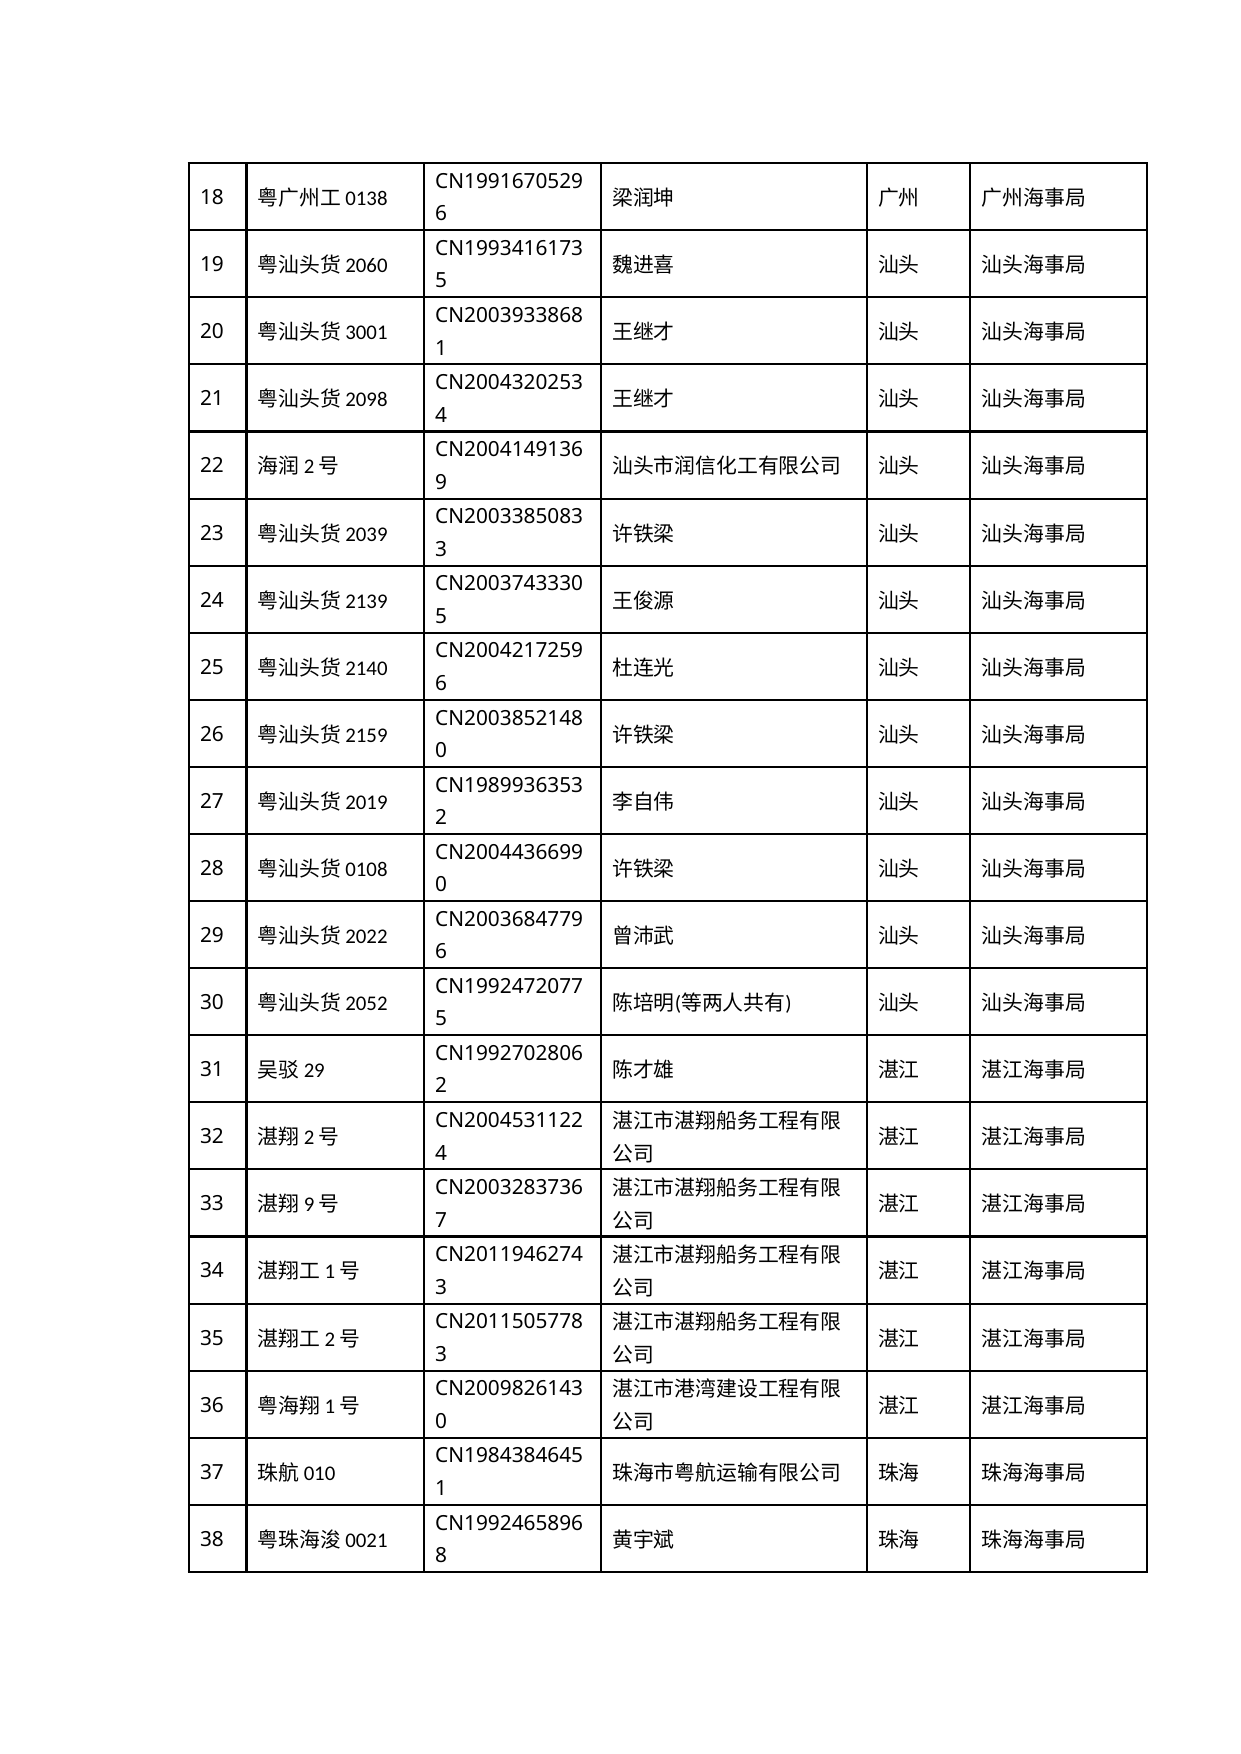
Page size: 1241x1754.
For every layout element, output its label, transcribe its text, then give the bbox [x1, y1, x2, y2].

table_cell 21 [190, 365, 245, 430]
table_cell 22 [190, 433, 245, 497]
table_cell 粤汕头货2098 [248, 365, 423, 430]
table_cell CN19927028062 [425, 1036, 600, 1101]
table_cell CN20041491369 [425, 433, 600, 497]
table_cell 许铁梁 [602, 701, 866, 766]
table_cell 粤汕头货3001 [248, 298, 423, 363]
table_cell CN20037433305 [425, 567, 600, 632]
table_cell 汕头海事局 [971, 969, 1146, 1034]
table_cell CN19916705296 [425, 164, 600, 229]
table_cell 曾沛武 [602, 902, 866, 967]
table_cell 汕头海事局 [971, 298, 1146, 363]
table_cell 汕头 [868, 433, 969, 497]
table_cell 粤广州工0138 [248, 164, 423, 229]
table_cell 汕头 [868, 768, 969, 833]
table_cell 粤汕头货0108 [248, 835, 423, 900]
table_cell 34 [190, 1238, 245, 1302]
table_cell 汕头海事局 [971, 701, 1146, 766]
table_cell CN20115057783 [425, 1305, 600, 1369]
table_cell 湛江海事局 [971, 1372, 1146, 1437]
table_cell 汕头 [868, 701, 969, 766]
table_cell 湛翔9号 [248, 1170, 423, 1235]
table_cell 25 [190, 634, 245, 699]
table_cell 吴驳29 [248, 1036, 423, 1101]
table_cell 36 [190, 1372, 245, 1437]
table_cell 23 [190, 500, 245, 564]
table_cell CN20042172596 [425, 634, 600, 699]
table_cell 湛江 [868, 1238, 969, 1302]
table_cell CN20043202534 [425, 365, 600, 430]
table_cell 珠海市粤航运输有限公司 [602, 1439, 866, 1504]
table_cell 20 [190, 298, 245, 363]
table_cell 29 [190, 902, 245, 967]
table_cell 陈才雄 [602, 1036, 866, 1101]
table_cell 31 [190, 1036, 245, 1101]
table_cell 汕头 [868, 298, 969, 363]
table_cell CN19924658968 [425, 1506, 600, 1571]
table_cell 粤汕头货2019 [248, 768, 423, 833]
table_cell 湛江 [868, 1103, 969, 1168]
table_cell CN20045311224 [425, 1103, 600, 1168]
table_cell 汕头海事局 [971, 365, 1146, 430]
table_cell 汕头市润信化工有限公司 [602, 433, 866, 497]
table_cell 杜连光 [602, 634, 866, 699]
table_cell 许铁梁 [602, 500, 866, 564]
table_cell 黄宇斌 [602, 1506, 866, 1571]
table_cell 汕头海事局 [971, 500, 1146, 564]
table_cell 湛江市湛翔船务工程有限公司 [602, 1103, 866, 1168]
table_cell 汕头 [868, 634, 969, 699]
table_cell 湛江海事局 [971, 1170, 1146, 1235]
table_cell 李自伟 [602, 768, 866, 833]
table_cell 粤汕头货2159 [248, 701, 423, 766]
table_cell 王继才 [602, 365, 866, 430]
table_cell 粤海翔1号 [248, 1372, 423, 1437]
table_cell 湛翔工1号 [248, 1238, 423, 1302]
table_cell 汕头 [868, 231, 969, 296]
table_cell 湛江 [868, 1170, 969, 1235]
table_cell 27 [190, 768, 245, 833]
table_cell 30 [190, 969, 245, 1034]
table_cell CN20032837367 [425, 1170, 600, 1235]
table_cell CN19934161735 [425, 231, 600, 296]
table_cell 汕头海事局 [971, 567, 1146, 632]
table_cell 湛江海事局 [971, 1103, 1146, 1168]
table_cell 汕头 [868, 902, 969, 967]
table_cell 粤汕头货2022 [248, 902, 423, 967]
table_cell 35 [190, 1305, 245, 1369]
table_cell 32 [190, 1103, 245, 1168]
table_cell 湛江市港湾建设工程有限公司 [602, 1372, 866, 1437]
table_cell CN19843846451 [425, 1439, 600, 1504]
table_cell 珠海海事局 [971, 1439, 1146, 1504]
table_cell 汕头海事局 [971, 231, 1146, 296]
table_cell CN20036847796 [425, 902, 600, 967]
table_cell 珠海 [868, 1439, 969, 1504]
table_cell 陈培明(等两人共有) [602, 969, 866, 1034]
table_cell 26 [190, 701, 245, 766]
table_cell 魏进喜 [602, 231, 866, 296]
table_cell 粤汕头货2039 [248, 500, 423, 564]
table_cell 湛江海事局 [971, 1305, 1146, 1369]
table_cell CN19899363532 [425, 768, 600, 833]
table_cell 28 [190, 835, 245, 900]
table_cell 湛江市湛翔船务工程有限公司 [602, 1238, 866, 1302]
table_cell 38 [190, 1506, 245, 1571]
table_cell 汕头 [868, 969, 969, 1034]
table_cell 湛江市湛翔船务工程有限公司 [602, 1170, 866, 1235]
table_cell CN20098261430 [425, 1372, 600, 1437]
table_cell 广州 [868, 164, 969, 229]
table_cell 珠海 [868, 1506, 969, 1571]
table_cell 粤汕头货2052 [248, 969, 423, 1034]
table_cell 汕头 [868, 365, 969, 430]
table_cell 汕头海事局 [971, 433, 1146, 497]
table_cell 汕头海事局 [971, 835, 1146, 900]
table_cell 王继才 [602, 298, 866, 363]
table_cell 湛江 [868, 1372, 969, 1437]
table_cell CN19924720775 [425, 969, 600, 1034]
table_cell 粤汕头货2139 [248, 567, 423, 632]
table_cell CN20044366990 [425, 835, 600, 900]
table_cell CN20038521480 [425, 701, 600, 766]
table_cell CN20033850833 [425, 500, 600, 564]
table_cell 粤珠海浚0021 [248, 1506, 423, 1571]
table_cell 珠海海事局 [971, 1506, 1146, 1571]
table_cell 汕头 [868, 500, 969, 564]
table_cell 湛江海事局 [971, 1238, 1146, 1302]
table_cell 37 [190, 1439, 245, 1504]
table_cell 湛翔2号 [248, 1103, 423, 1168]
table_cell 汕头 [868, 567, 969, 632]
table_cell 湛江海事局 [971, 1036, 1146, 1101]
table_cell 18 [190, 164, 245, 229]
table_cell 33 [190, 1170, 245, 1235]
table_cell 汕头 [868, 835, 969, 900]
table_cell 粤汕头货2060 [248, 231, 423, 296]
table_cell 24 [190, 567, 245, 632]
table_cell CN20039338681 [425, 298, 600, 363]
table_cell 湛江市湛翔船务工程有限公司 [602, 1305, 866, 1369]
table_cell 汕头海事局 [971, 902, 1146, 967]
table_cell 王俊源 [602, 567, 866, 632]
table_cell 珠航010 [248, 1439, 423, 1504]
table_cell CN20119462743 [425, 1238, 600, 1302]
table_cell 海润2号 [248, 433, 423, 497]
table_cell 湛翔工2号 [248, 1305, 423, 1369]
table_cell 湛江 [868, 1305, 969, 1369]
table_cell 汕头海事局 [971, 634, 1146, 699]
table_cell 19 [190, 231, 245, 296]
table_cell 粤汕头货2140 [248, 634, 423, 699]
table_cell 许铁梁 [602, 835, 866, 900]
table_cell 梁润坤 [602, 164, 866, 229]
table_cell 湛江 [868, 1036, 969, 1101]
table_cell 广州海事局 [971, 164, 1146, 229]
table_cell 汕头海事局 [971, 768, 1146, 833]
